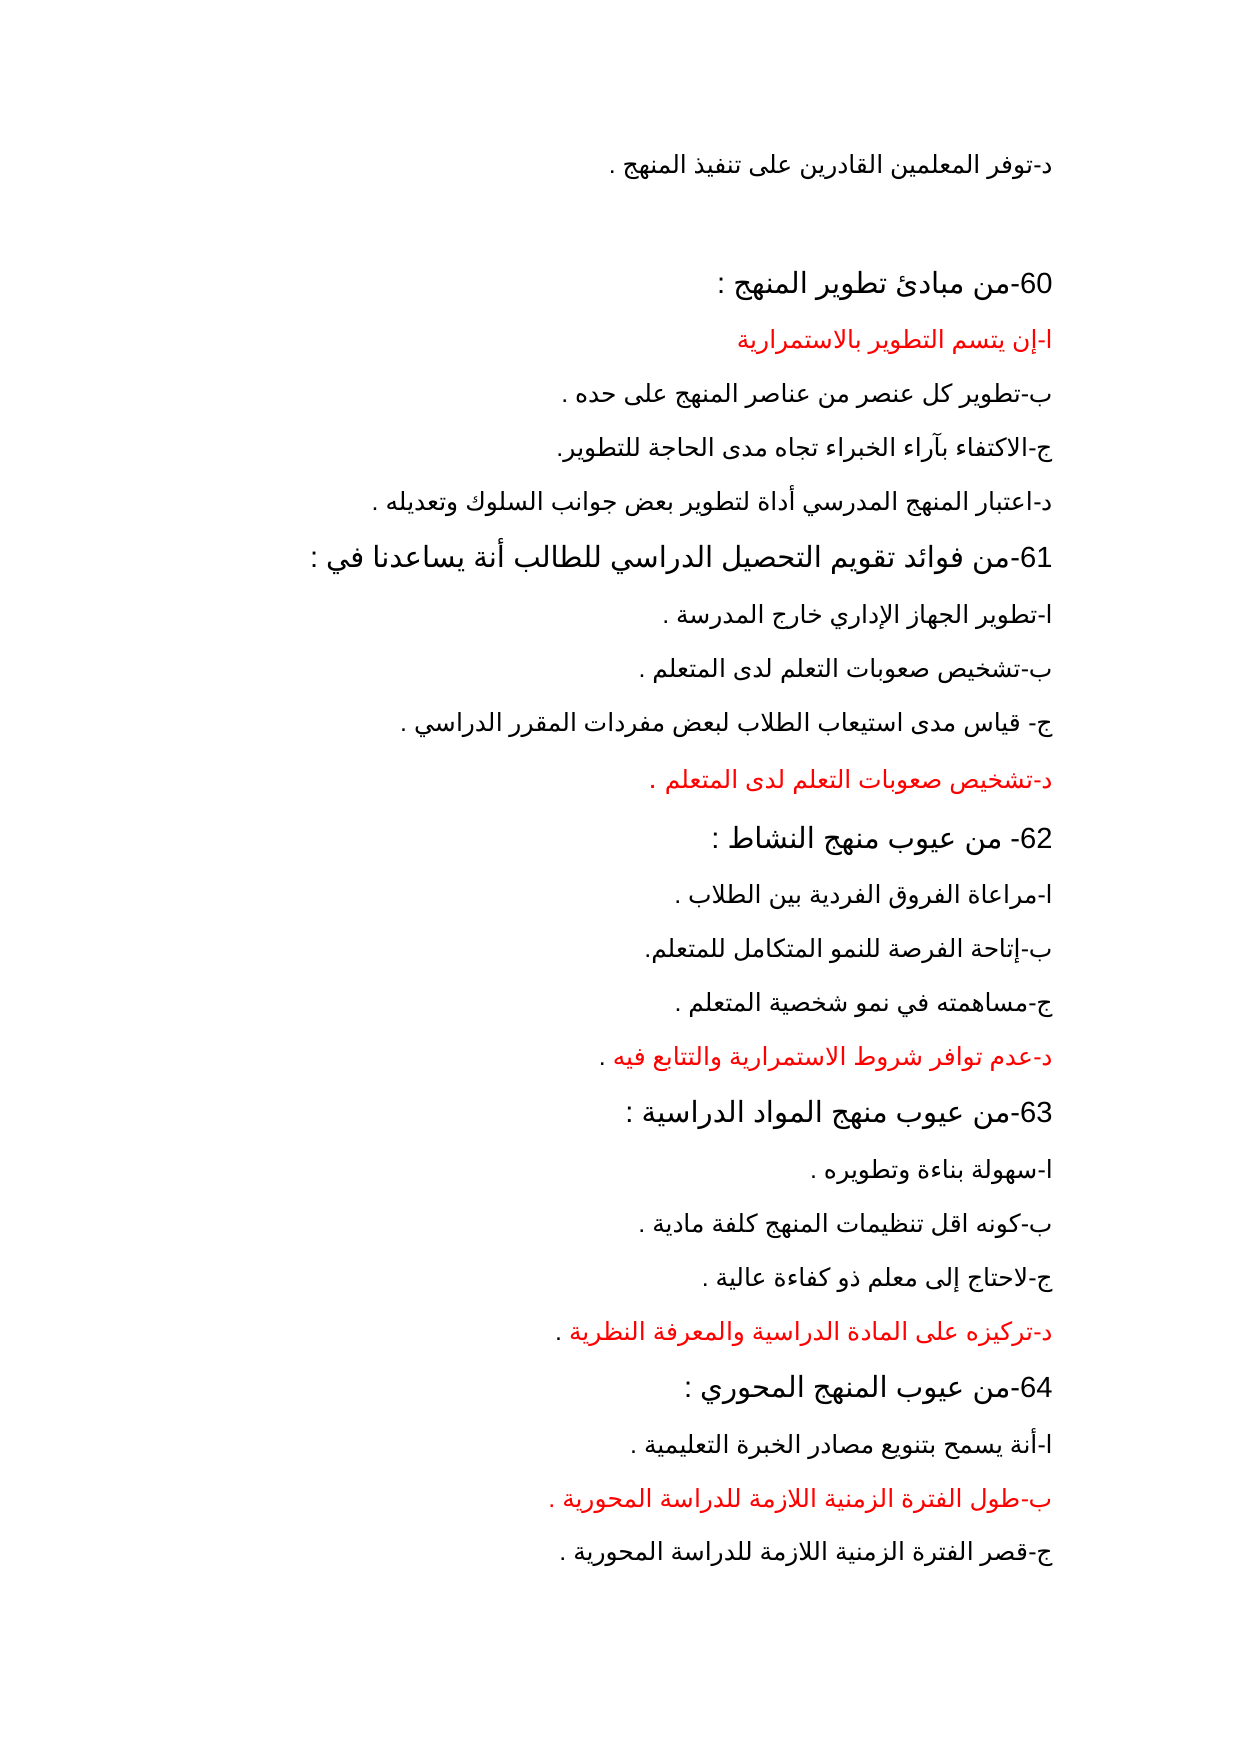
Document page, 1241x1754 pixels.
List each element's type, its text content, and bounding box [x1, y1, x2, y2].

text ج- قياس مدى استيعاب الطلاب لبعض مفردات المقرر الدراسي . [187, 707, 1053, 736]
text د-عدم توافر شروط الاستمرارية والتتابع فيه . [187, 1042, 1053, 1070]
text ا-أنة يسمح بتنويع مصادر الخبرة التعليمية . [187, 1430, 1053, 1458]
text د-توفر المعلمين القادرين على تنفيذ المنهج . [187, 150, 1053, 179]
text 62- من عيوب منهج النشاط : [187, 821, 1053, 854]
text د-تشخيص صعوبات التعلم لدى المتعلم . [187, 761, 1053, 795]
text 61-من فوائد تقويم التحصيل الدراسي للطالب أنة يساعدنا في : [187, 540, 1053, 574]
text ب-طول الفترة الزمنية اللازمة للدراسة المحورية . [187, 1483, 1053, 1512]
text 64-من عيوب المنهج المحوري : [187, 1370, 1053, 1404]
text ج-قصر الفترة الزمنية اللازمة للدراسة المحورية . [187, 1537, 1053, 1566]
text ا-مراعاة الفروق الفردية بين الطلاب . [187, 880, 1053, 909]
text 63-من عيوب منهج المواد الدراسية : [187, 1096, 1053, 1129]
text ا-إن يتسم التطوير بالاستمرارية [187, 325, 1053, 354]
text د-تركيزه على المادة الدراسية والمعرفة النظرية . [187, 1316, 1053, 1345]
text ا-سهولة بناءة وتطويره . [187, 1155, 1053, 1184]
text 60-من مبادئ تطوير المنهج : [187, 266, 1053, 299]
text ب-تطوير كل عنصر من عناصر المنهج على حده . [187, 379, 1053, 408]
text ب-كونه اقل تنظيمات المنهج كلفة مادية . [187, 1209, 1053, 1237]
text ب-تشخيص صعوبات التعلم لدى المتعلم . [187, 654, 1053, 682]
text ب-إتاحة الفرصة للنمو المتكامل للمتعلم. [187, 934, 1053, 963]
text ج-الاكتفاء بآراء الخبراء تجاه مدى الحاجة للتطوير. [187, 433, 1053, 461]
text ج-مساهمته في نمو شخصية المتعلم . [187, 988, 1053, 1017]
text ج-لاحتاج إلى معلم ذو كفاءة عالية . [187, 1263, 1053, 1291]
text د-اعتبار المنهج المدرسي أداة لتطوير بعض جوانب السلوك وتعديله . [187, 487, 1053, 515]
text ا-تطوير الجهاز الإداري خارج المدرسة . [187, 600, 1053, 628]
